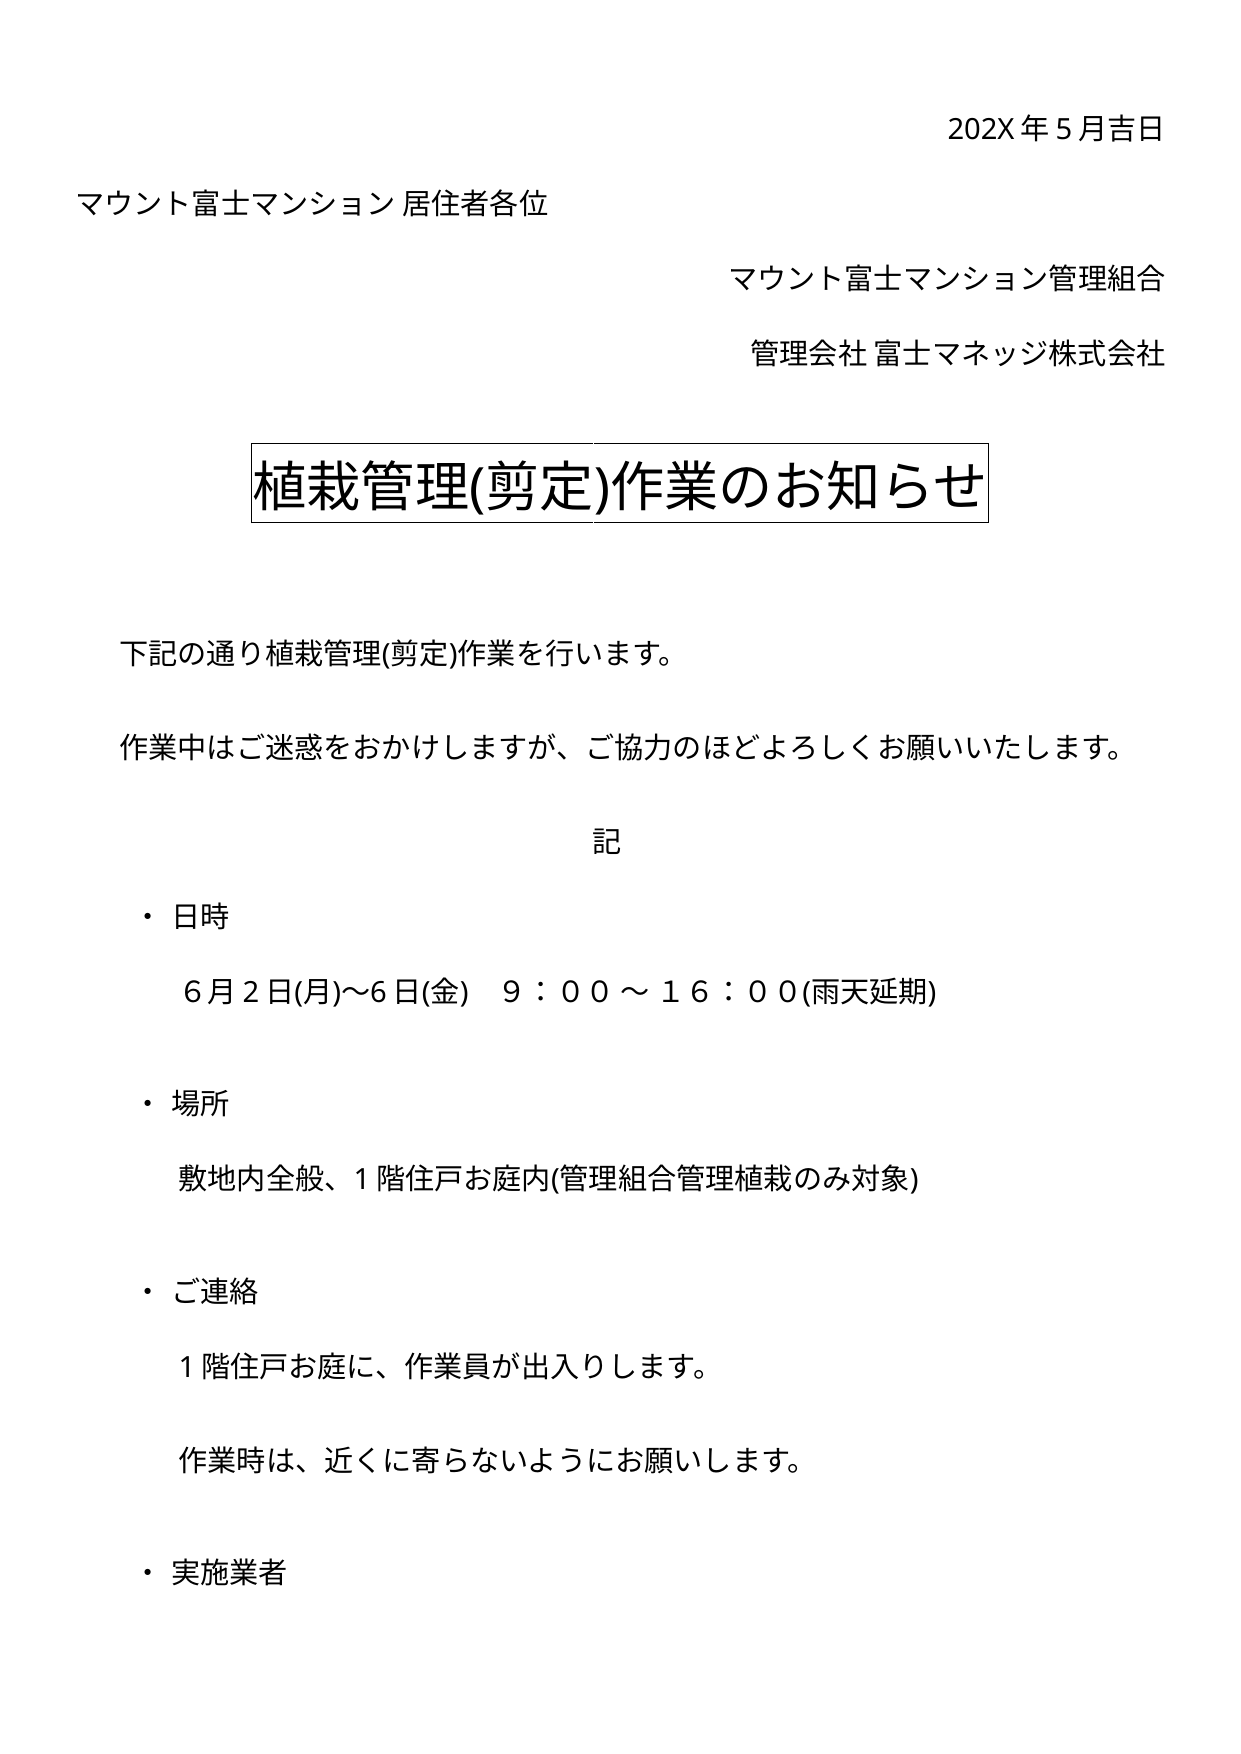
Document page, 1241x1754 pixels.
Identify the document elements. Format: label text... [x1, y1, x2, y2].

list ご連絡 [133, 1252, 1138, 1327]
text 作業時は、近くに寄らないようにお願いします。 [178, 1421, 1138, 1496]
text マウント富士マンション管理組合 [75, 239, 1165, 314]
text 記 [75, 802, 1138, 877]
text 202X年5月吉日 [75, 89, 1165, 164]
list 日時 [133, 877, 1138, 952]
text 1階住戸お庭に、作業員が出入りします。 [178, 1327, 1138, 1402]
text 敷地内全般、1階住戸お庭内(管理組合管理植栽のみ対象) [178, 1139, 1138, 1214]
text 植栽管理(剪定)作業のお知らせ [75, 427, 1165, 539]
text 下記の通り植栽管理(剪定)作業を行います。 [119, 614, 1138, 689]
list 実施業者 [133, 1533, 1138, 1608]
list 場所 [133, 1064, 1138, 1139]
text マウント富士マンション 居住者各位 [75, 164, 1165, 239]
text ６月2日(月)～6日(金) ９：００ ～ １６：００(雨天延期) [178, 952, 1138, 1027]
text 管理会社 富士マネッジ株式会社 [75, 314, 1165, 389]
text 作業中はご迷惑をおかけしますが、ご協力のほどよろしくお願いいたします。 [119, 708, 1138, 783]
